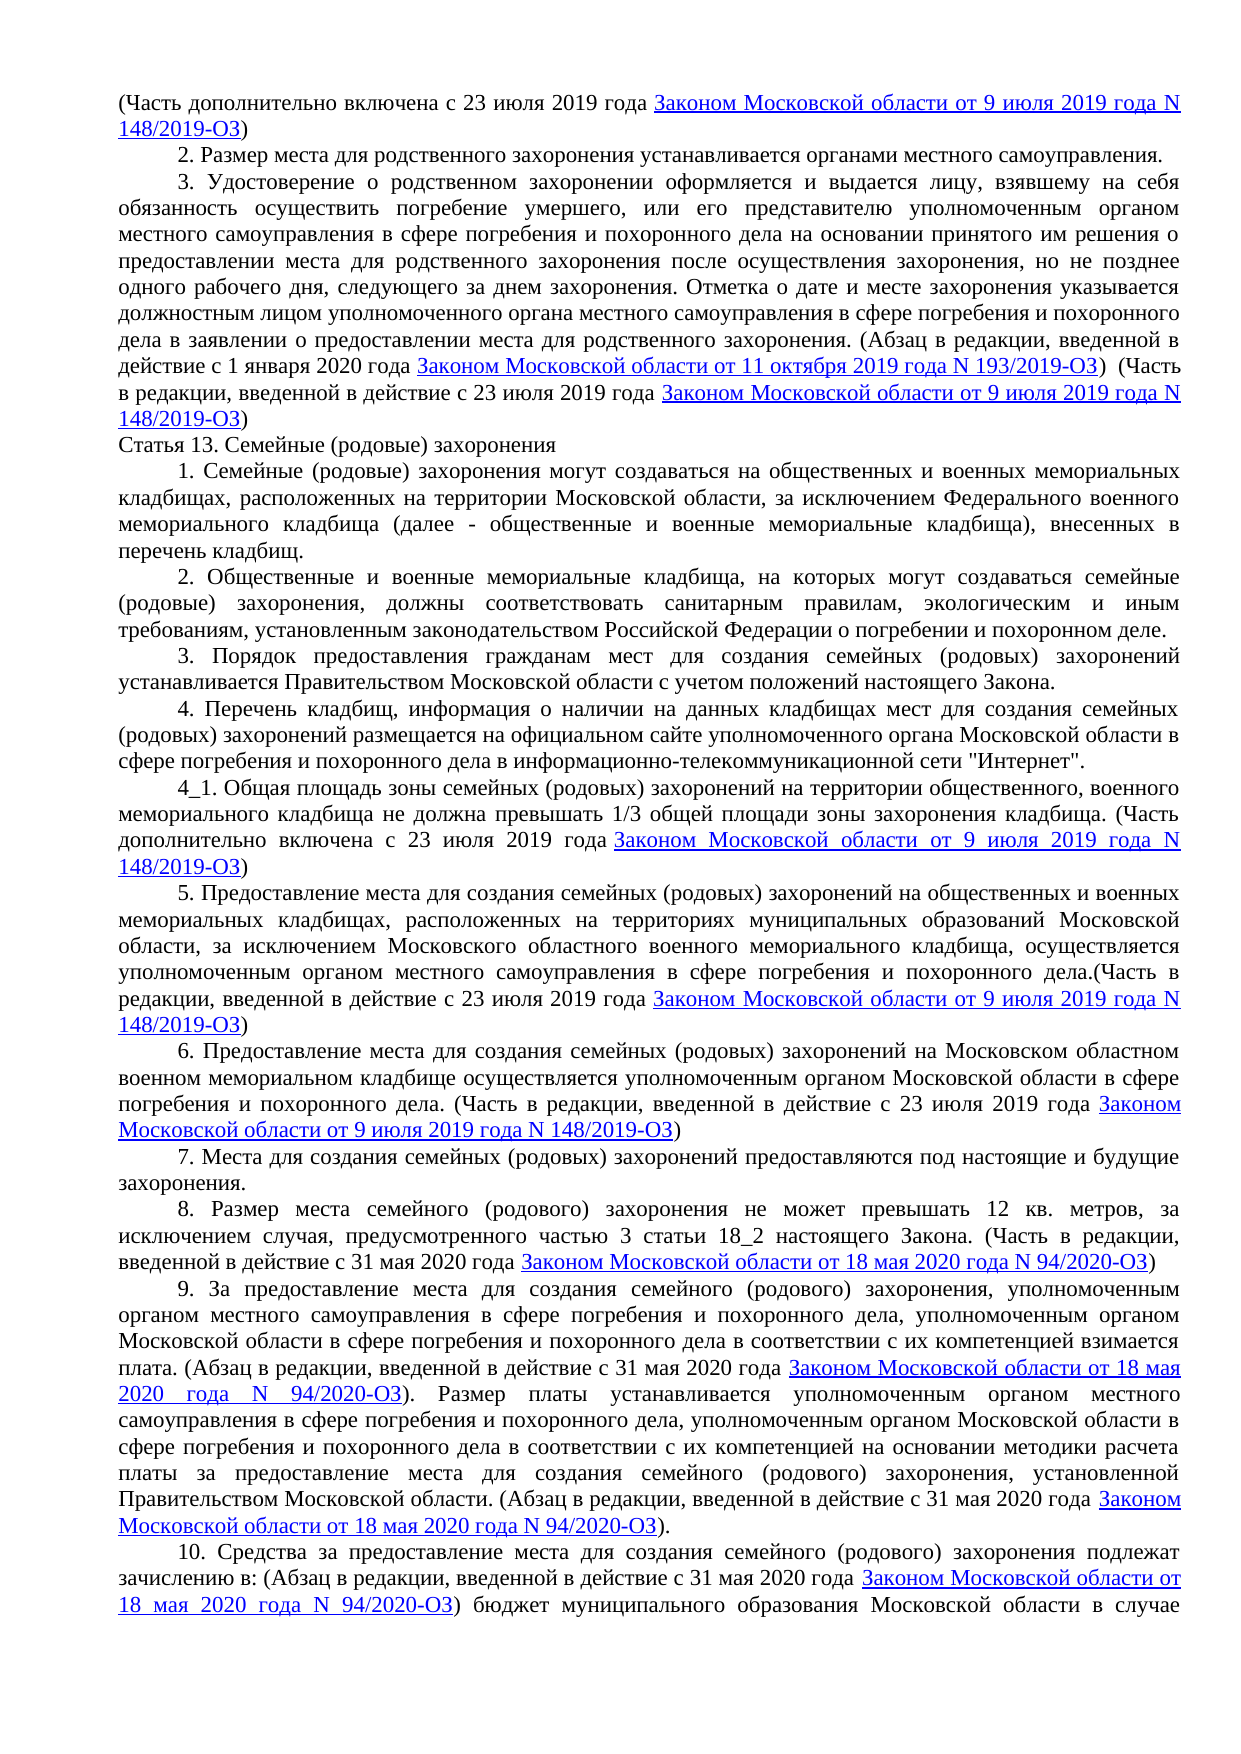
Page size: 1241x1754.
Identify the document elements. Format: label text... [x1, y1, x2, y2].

text 4_1. Общая площадь зоны семейных (родовых) захоронений на территории общественного, военного мемориального кладбища не должна превышать 1/3 общей площади зоны захоронения кладбища. (Часть дополнительно включена с 23 июля 2019 года Законом Московской области от 9 июля 2019 года N 148/2019-ОЗ) [118, 774, 1181, 879]
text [118, 89, 1181, 141]
text 5. Предоставление места для создания семейных (родовых) захоронений на общественных и военных мемориальных кладбищах, расположенных на территориях муниципальных образований Московской области, за исключением Московского областного военного мемориального кладбища, осуществляется уполномоченным органом местного самоуправления в сфере погребения и похоронного дела.(Часть в редакции, введенной в действие с 23 июля 2019 года Законом Московской области от 9 июля 2019 года N 148/2019-ОЗ) [118, 879, 1181, 1037]
text 8. Размер места семейного (родового) захоронения не может превышать 12 кв. метров, за исключением случая, предусмотренного частью 3 статьи 18_2 настоящего Закона. (Часть в редакции, введенной в действие с 31 мая 2020 года Законом Московской области от 18 мая 2020 года N 94/2020-ОЗ) [118, 1196, 1181, 1274]
text 3. Порядок предоставления гражданам мест для создания семейных (родовых) захоронений устанавливается Правительством Московской области с учетом положений настоящего Закона. [118, 642, 1181, 695]
text 9. За предоставление места для создания семейного (родового) захоронения, уполномоченным органом местного самоуправления в сфере погребения и похоронного дела, уполномоченным органом Московской области в сфере погребения и похоронного дела в соответствии с их компетенцией взимается плата. (Абзац в редакции, введенной в действие с 31 мая 2020 года Законом Московской области от 18 мая 2020 года N 94/2020-ОЗ). Размер платы устанавливается уполномоченным органом местного самоуправления в сфере погребения и похоронного дела, уполномоченным органом Московской области в сфере погребения и похоронного дела в соответствии с их компетенцией на основании методики расчета платы за предоставление места для создания семейного (родового) захоронения, установленной Правительством Московской области. (Абзац в редакции, введенной в действие с 31 мая 2020 года Законом Московской области от 18 мая 2020 года N 94/2020-ОЗ). [118, 1274, 1181, 1538]
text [118, 1538, 1181, 1617]
text 1. Семейные (родовые) захоронения могут создаваться на общественных и военных мемориальных кладбищах, расположенных на территории Московской области, за исключением Федерального военного мемориального кладбища (далее - общественные и военные мемориальные кладбища), внесенных в перечень кладбищ. [118, 458, 1181, 563]
text 2. Общественные и военные мемориальные кладбища, на которых могут создаваться семейные (родовые) захоронения, должны соответствовать санитарным правилам, экологическим и иным требованиям, установленным законодательством Российской Федерации о погребении и похоронном деле. [118, 563, 1181, 642]
text 7. Места для создания семейных (родовых) захоронений предоставляются под настоящие и будущие захоронения. [118, 1143, 1181, 1196]
text 6. Предоставление места для создания семейных (родовых) захоронений на Московском областном военном мемориальном кладбище осуществляется уполномоченным органом Московской области в сфере погребения и похоронного дела. (Часть в редакции, введенной в действие с 23 июля 2019 года Законом Московской области от 9 июля 2019 года N 148/2019-ОЗ) [118, 1037, 1181, 1143]
text 2. Размер места для родственного захоронения устанавливается органами местного самоуправления. [118, 141, 1181, 168]
text 4. Перечень кладбищ, информация о наличии на данных кладбищах мест для создания семейных (родовых) захоронений размещается на официальном сайте уполномоченного органа Московской области в сфере погребения и похоронного дела в информационно-телекоммуникационной сети "Интернет". [118, 695, 1181, 774]
text 3. Удостоверение о родственном захоронении оформляется и выдается лицу, взявшему на себя обязанность осуществить погребение умершего, или его представителю уполномоченным органом местного самоуправления в сфере погребения и похоронного дела на основании принятого им решения о предоставлении места для родственного захоронения после осуществления захоронения, но не позднее одного рабочего дня, следующего за днем захоронения. Отметка о дате и месте захоронения указывается должностным лицом уполномоченного органа местного самоуправления в сфере погребения и похоронного дела в заявлении о предоставлении места для родственного захоронения. (Абзац в редакции, введенной в действие с 1 января 2020 года Законом Московской области от 11 октября 2019 года N 193/2019-ОЗ) (Часть в редакции, введенной в действие с 23 июля 2019 года Законом Московской области от 9 июля 2019 года N 148/2019-ОЗ) Статья 13. Семейные (родовые) захоронения [118, 168, 1181, 458]
